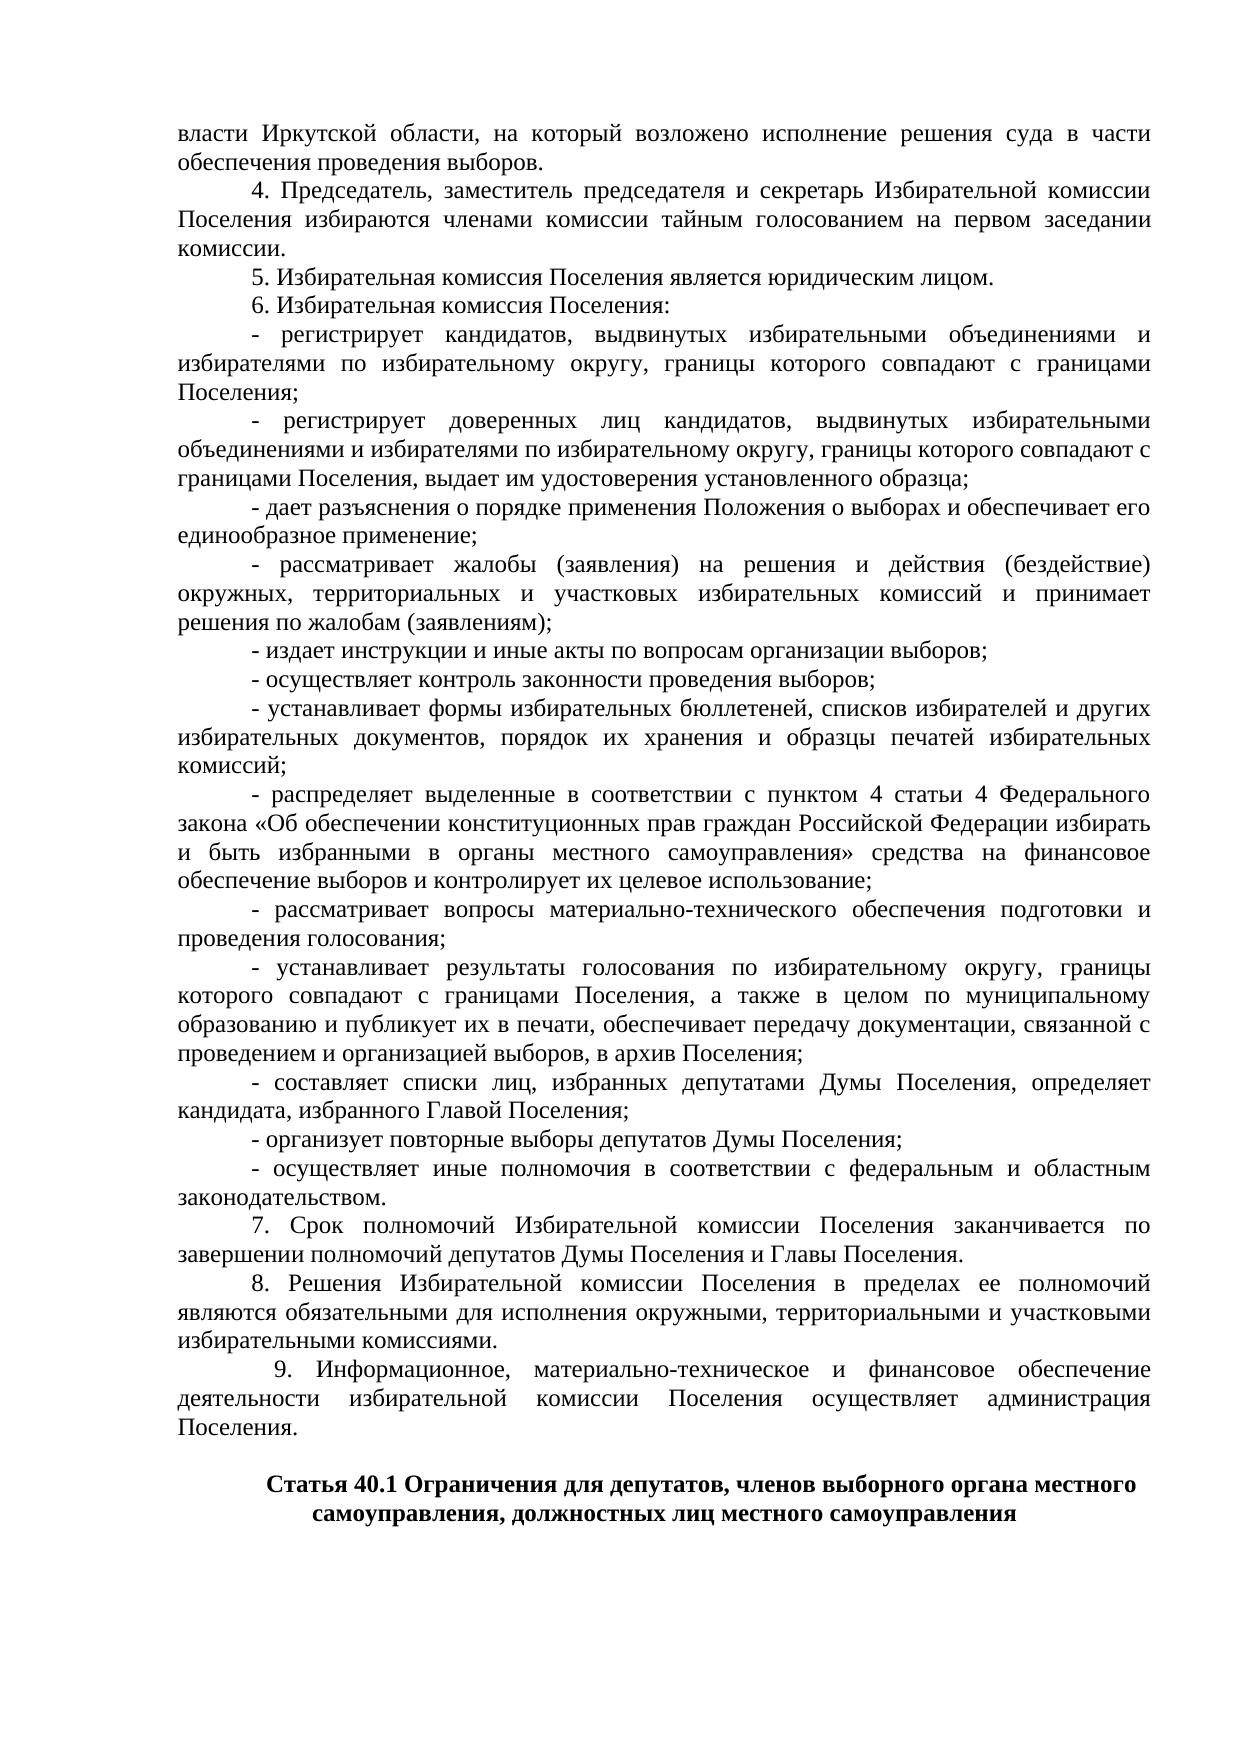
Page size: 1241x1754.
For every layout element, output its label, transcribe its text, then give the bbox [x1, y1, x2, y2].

text - составляет списки лиц, избранных депутатами Думы Поселения, определяет кандидата, избранного Главой Поселения; [177, 1067, 1152, 1124]
text 5. Избирательная комиссия Поселения является юридическим лицом. [177, 262, 1152, 291]
text 6. Избирательная комиссия Поселения: [177, 291, 1152, 319]
text - устанавливает формы избирательных бюллетеней, списков избирателей и других избирательных документов, порядок их хранения и образцы печатей избирательных комиссий; [177, 693, 1152, 779]
text - устанавливает результаты голосования по избирательному округу, границы которого совпадают с границами Поселения, а также в целом по муниципальному образованию и публикует их в печати, обеспечивает передачу документации, связанной с проведением и организацией выборов, в архив Поселения; [177, 952, 1152, 1067]
text - осуществляет контроль законности проведения выборов; [177, 664, 1152, 693]
text - осуществляет иные полномочия в соответствии с федеральным и областным законодательством. [177, 1153, 1152, 1211]
text Статья 40.1 Ограничения для депутатов, членов выборного органа местного самоуправления, должностных лиц местного самоуправления [177, 1469, 1152, 1527]
text - издает инструкции и иные акты по вопросам организации выборов; [177, 636, 1152, 664]
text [177, 118, 1152, 176]
text - рассматривает жалобы (заявления) на решения и действия (бездействие) окружных, территориальных и участковых избирательных комиссий и принимает решения по жалобам (заявлениям); [177, 549, 1152, 636]
text 4. Председатель, заместитель председателя и секретарь Избирательной комиссии Поселения избираются членами комиссии тайным голосованием на первом заседании комиссии. [177, 176, 1152, 262]
text 7. Срок полномочий Избирательной комиссии Поселения заканчивается по завершении полномочий депутатов Думы Поселения и Главы Поселения. [177, 1211, 1152, 1268]
text - организует повторные выборы депутатов Думы Поселения; [177, 1124, 1152, 1153]
text 8. Решения Избирательной комиссии Поселения в пределах ее полномочий являются обязательными для исполнения окружными, территориальными и участковыми избирательными комиссиями. [177, 1268, 1152, 1354]
text - регистрирует доверенных лиц кандидатов, выдвинутых избирательными объединениями и избирателями по избирательному округу, границы которого совпадают с границами Поселения, выдает им удостоверения установленного образца; [177, 406, 1152, 492]
text 9. Информационное, материально-техническое и финансовое обеспечение деятельности избирательной комиссии Поселения осуществляет администрация Поселения. [177, 1354, 1152, 1441]
text - дает разъяснения о порядке применения Положения о выборах и обеспечивает его единообразное применение; [177, 492, 1152, 549]
text - регистрирует кандидатов, выдвинутых избирательными объединениями и избирателями по избирательному округу, границы которого совпадают с границами Поселения; [177, 319, 1152, 406]
text - распределяет выделенные в соответствии с пунктом 4 статьи 4 Федерального закона «Об обеспечении конституционных прав граждан Российской Федерации избирать и быть избранными в органы местного самоуправления» средства на финансовое обеспечение выборов и контролирует их целевое использование; [177, 779, 1152, 894]
text - рассматривает вопросы материально-технического обеспечения подготовки и проведения голосования; [177, 894, 1152, 952]
